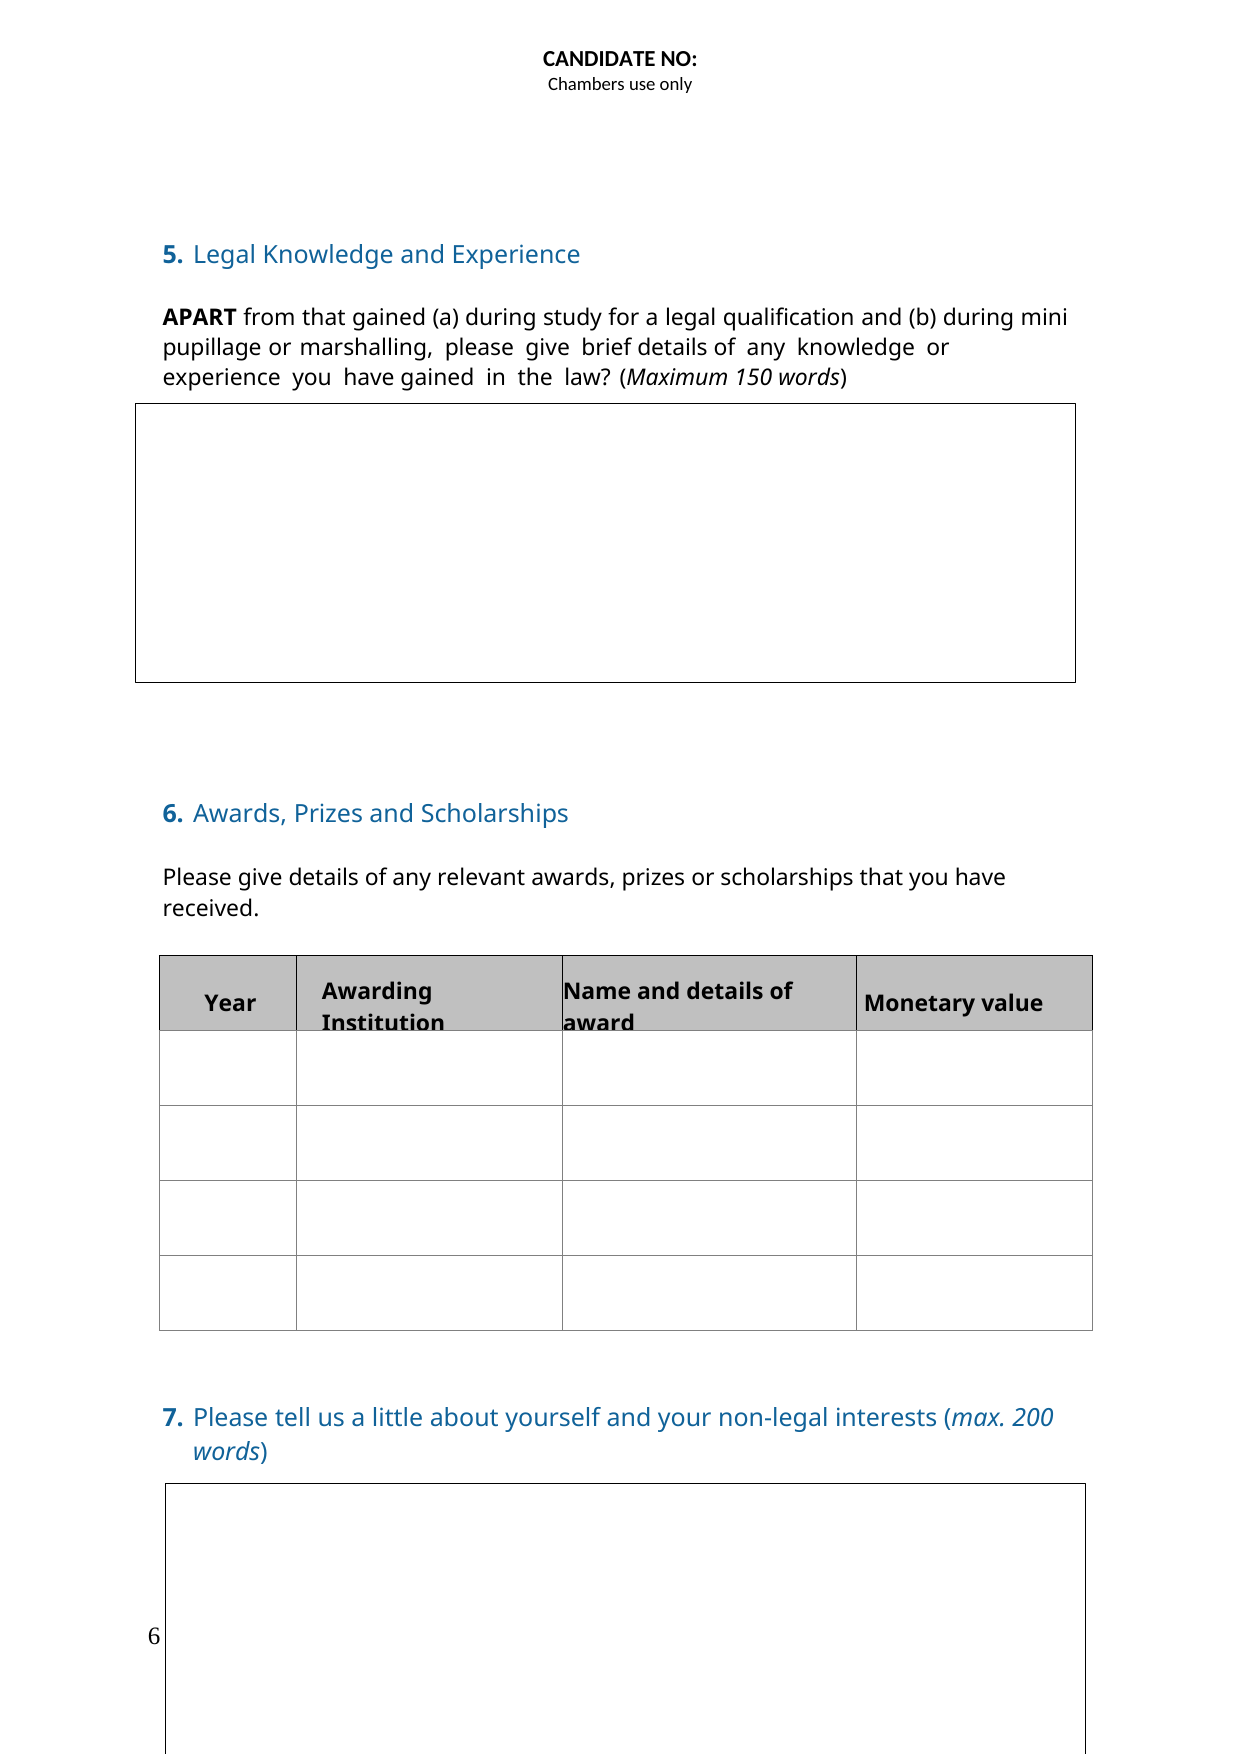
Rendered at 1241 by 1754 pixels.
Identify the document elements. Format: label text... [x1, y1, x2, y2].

table_cell [563, 1106, 856, 1180]
table_cell [563, 1181, 856, 1255]
table_cell [160, 1106, 296, 1180]
text Please give details of any relevant awards, prizes or scholarships that you have received. [162, 861, 1092, 924]
table_cell [857, 1031, 1092, 1105]
table_header Name and details of award [563, 956, 856, 1030]
table_cell [563, 1031, 856, 1105]
table_cell [297, 1256, 562, 1330]
table_header Awarding Institution [297, 956, 562, 1030]
table_cell [297, 1031, 562, 1105]
table_cell [297, 1106, 562, 1180]
subtitle Awards, Prizes and Scholarships [162, 796, 1092, 829]
text APART from that gained (a) during study for a legal qualification and (b) during mini pupillage or marshalling, please give brief details of any knowledge or experience you have gained in the law? (Maximum 150 words) [162, 302, 1074, 392]
table_cell [297, 1181, 562, 1255]
table_header Monetary value [857, 956, 1092, 1030]
table_cell [563, 1256, 856, 1330]
table_header Year [160, 956, 296, 1030]
table_cell [160, 1031, 296, 1105]
table_cell [857, 1181, 1092, 1255]
table_cell [160, 1181, 296, 1255]
table_cell [160, 1256, 296, 1330]
subtitle Legal Knowledge and Experience [162, 236, 1092, 270]
subtitle Please tell us a little about yourself and your non-legal interests (max. 200 words) [162, 1400, 1092, 1468]
table_cell [857, 1106, 1092, 1180]
table_cell [857, 1256, 1092, 1330]
